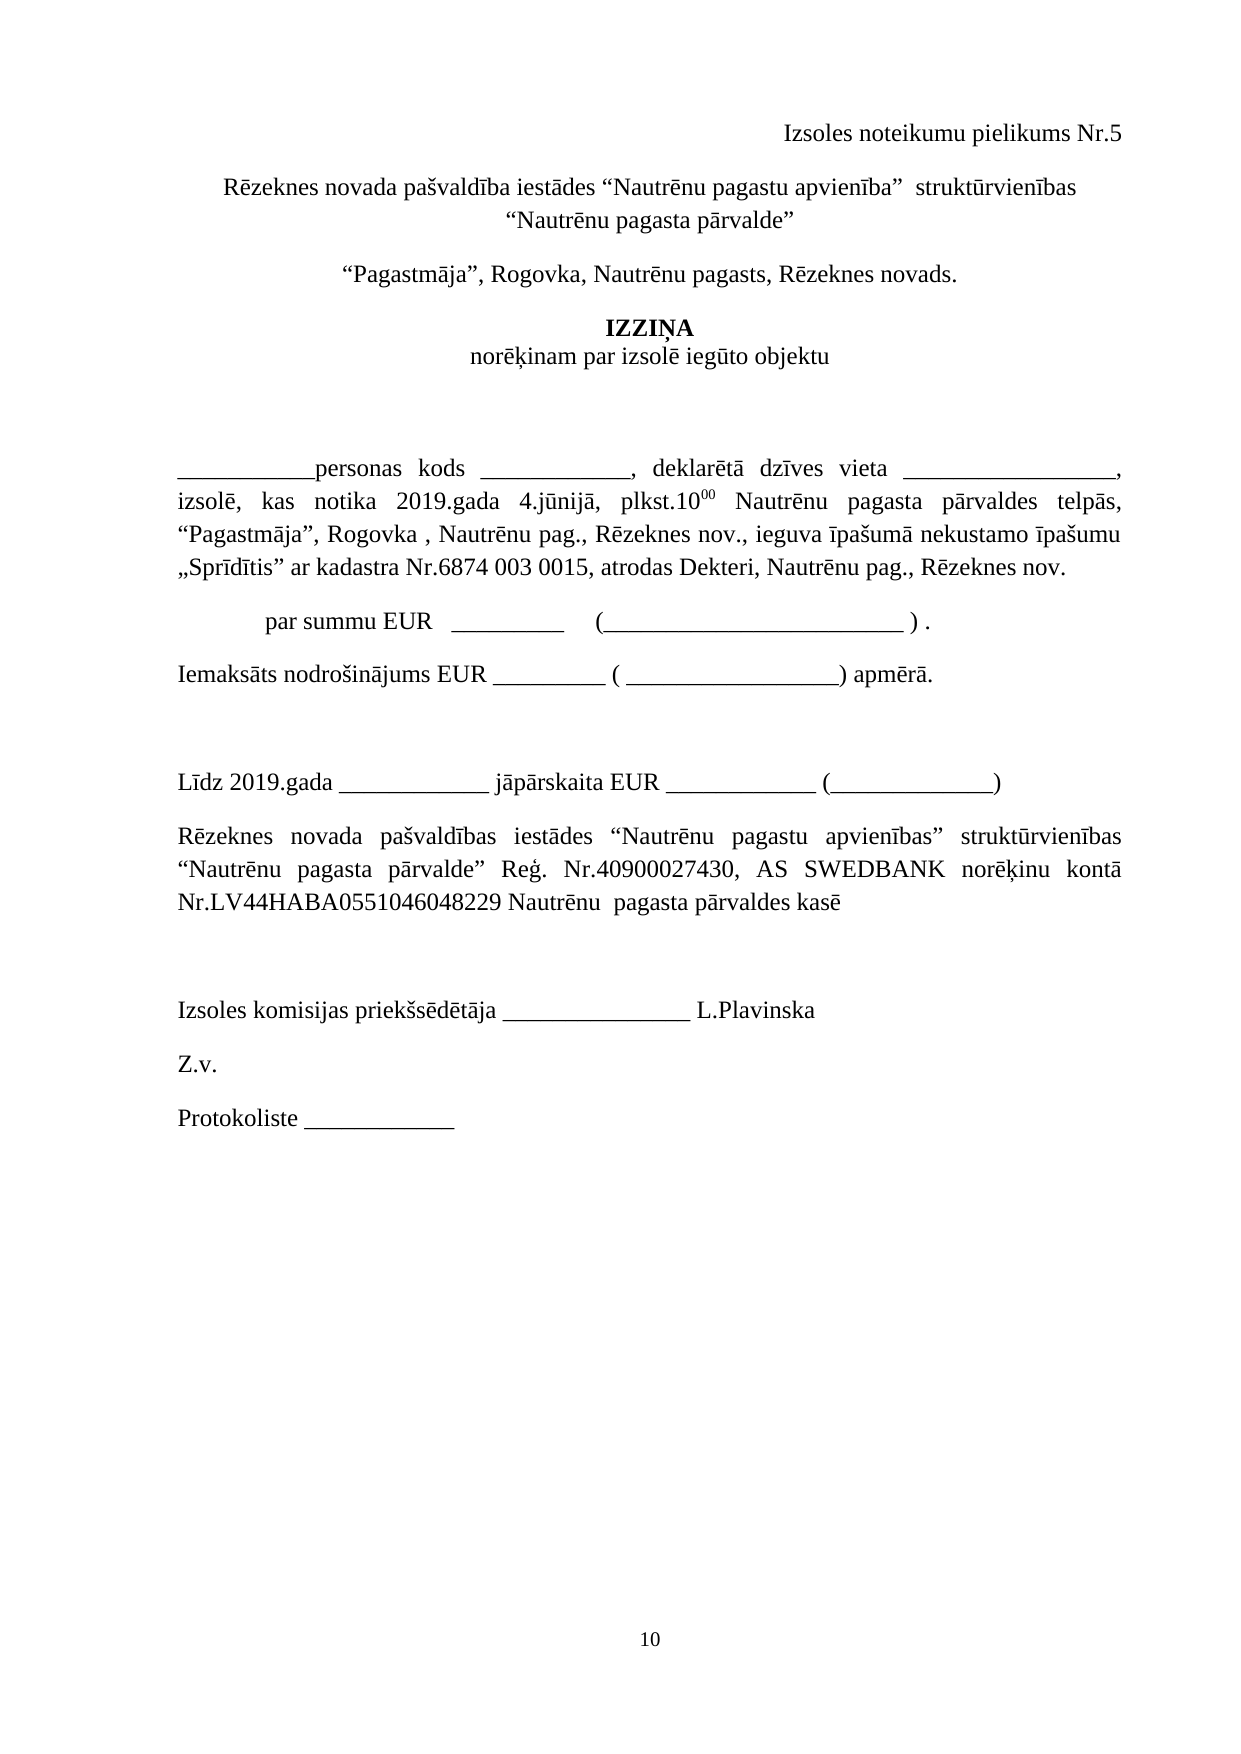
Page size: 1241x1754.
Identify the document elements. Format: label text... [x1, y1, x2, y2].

text Rēzeknes novada pašvaldības iestādes “Nautrēnu pagastu apvienības” struktūrvienības “Nautrēnu pagasta pārvalde” Reģ. Nr.40900027430, AS SWEDBANK norēķinu kontā Nr.LV44HABA0551046048229 Nautrēnu pagasta pārvaldes kasē [177, 821, 1122, 916]
text Rēzeknes novada pašvaldība iestādes “Nautrēnu pagastu apvienība” struktūrvienības “Nautrēnu pagasta pārvalde” [177, 172, 1122, 234]
text IZZIŅA [177, 313, 1122, 341]
text norēķinam par izsolē iegūto objektu [177, 341, 1122, 370]
text Z.v. [177, 1049, 1122, 1077]
text Iemaksāts nodrošinājums EUR _________ ( _________________) apmērā. [177, 659, 1122, 688]
text par summu EUR _________ (________________________ ) . [177, 606, 1122, 634]
text Protokoliste ____________ [177, 1103, 1122, 1131]
text Izsoles noteikumu pielikums Nr.5 [177, 118, 1122, 147]
text Līdz 2019.gada ____________ jāpārskaita EUR ____________ (_____________) [177, 767, 1122, 796]
text “Pagastmāja”, Rogovka, Nautrēnu pagasts, Rēzeknes novads. [177, 259, 1122, 288]
text ___________personas kods ____________, deklarētā dzīves vieta _________________, izsolē, kas notika 2019.gada 4.jūnijā, plkst.1000 Nautrēnu pagasta pārvaldes telpās, “Pagastmāja”, Rogovka , Nautrēnu pag., Rēzeknes nov., ieguva īpašumā nekustamo īpašumu „Sprīdītis” ar kadastra Nr.6874 003 0015, atrodas Dekteri, Nautrēnu pag., Rēzeknes nov. [177, 453, 1122, 581]
text Izsoles komisijas priekšsēdētāja _______________ L.Plavinska [177, 995, 1122, 1024]
